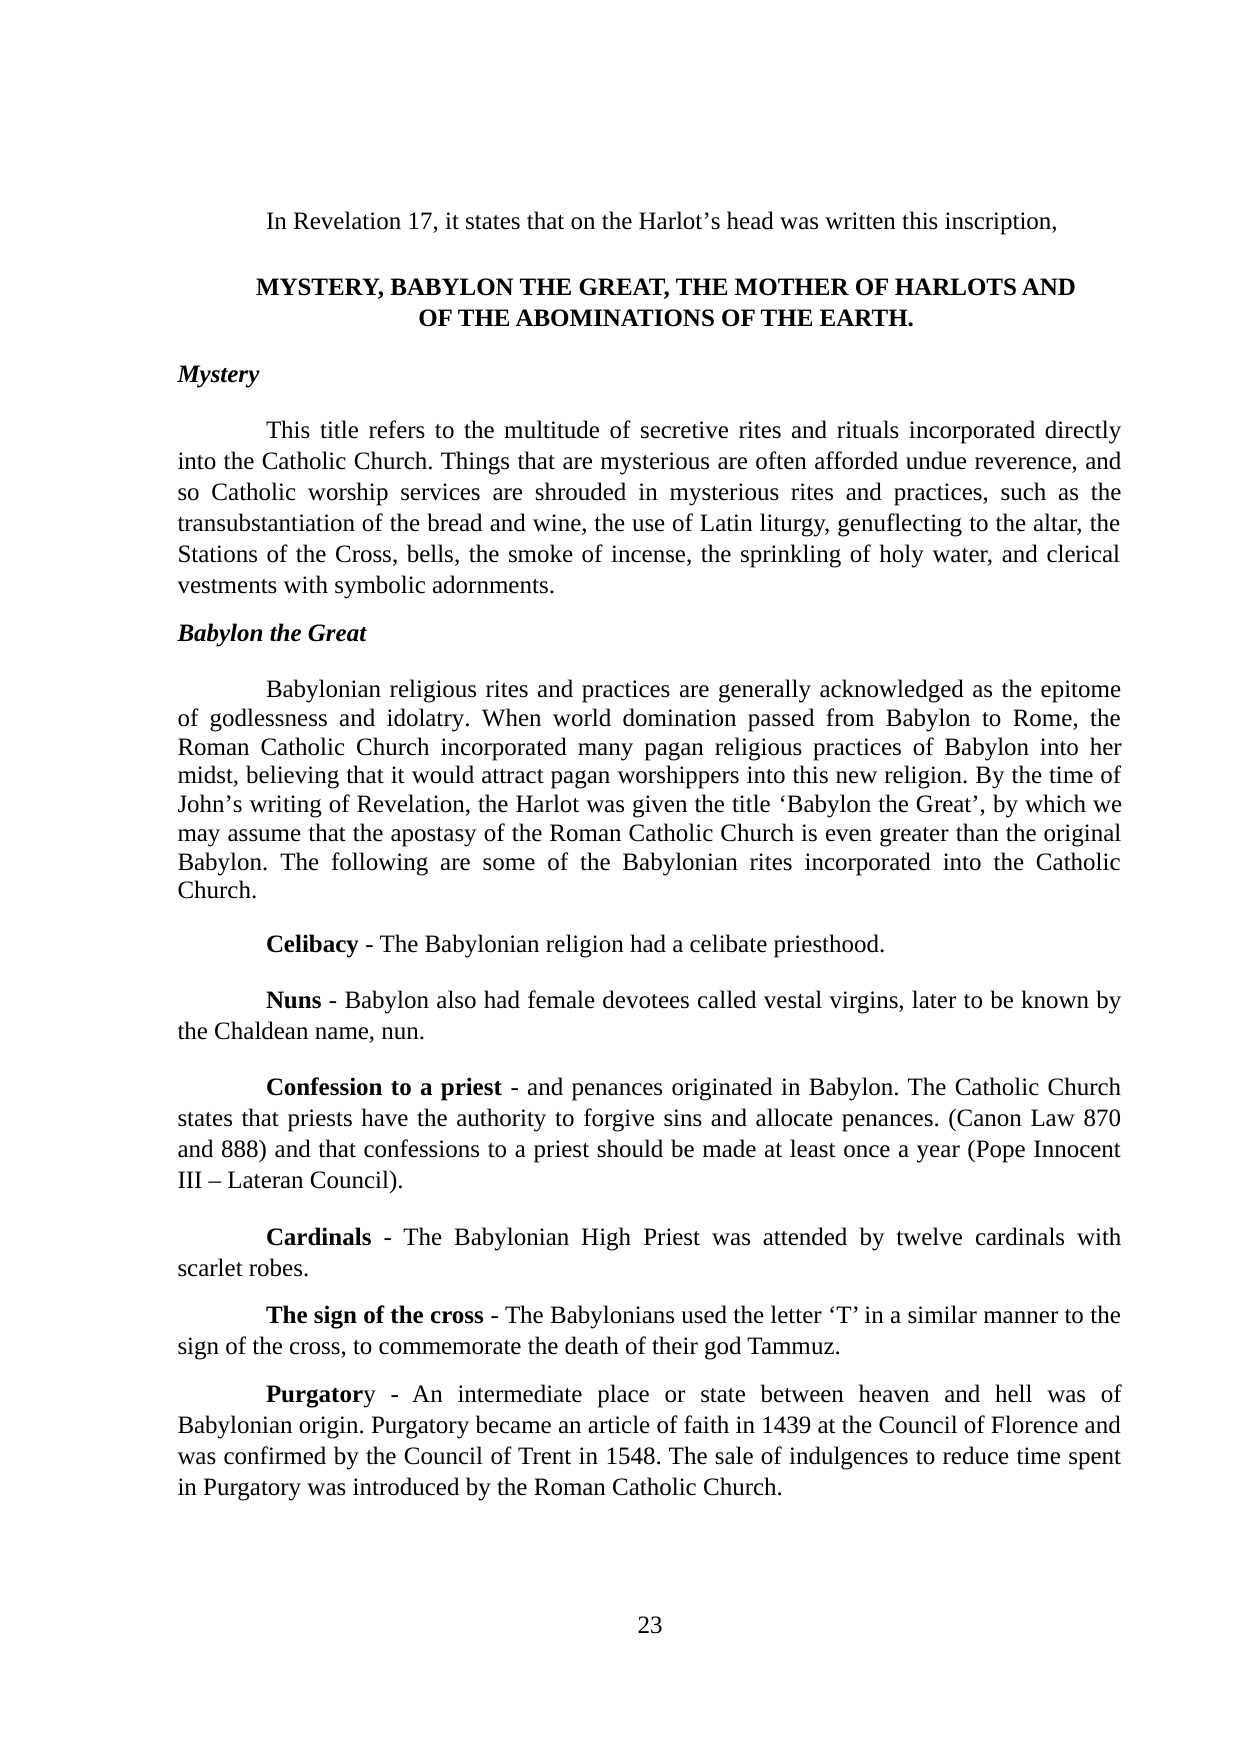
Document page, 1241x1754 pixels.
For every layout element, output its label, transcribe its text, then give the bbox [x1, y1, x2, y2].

text Mystery [177, 359, 1122, 388]
text Babylonian religious rites and practices are generally acknowledged as the epitome of godlessness and idolatry. When world domination passed from Babylon to Rome, the Roman Catholic Church incorporated many pagan religious practices of Babylon into her midst, believing that it would attract pagan worshippers into this new religion. By the time of John’s writing of Revelation, the Harlot was given the title ‘Babylon the Great’, by which we may assume that the apostasy of the Roman Catholic Church is even greater than the original Babylon. The following are some of the Babylonian rites incorporated into the Catholic Church. [177, 674, 1122, 904]
text MYSTERY, BABYLON THE GREAT, THE MOTHER OF HARLOTS AND OF THE ABOMINATIONS OF THE EARTH. [236, 272, 1096, 332]
list In Revelation 17, it states that on the Harlot’s head was written this inscription, [177, 206, 1122, 235]
text Purgatory - An intermediate place or state between heaven and hell was of Babylonian origin. Purgatory became an article of faith in 1439 at the Council of Florence and was confirmed by the Council of Trent in 1548. The sale of indulgences to reduce time spent in Purgatory was introduced by the Roman Catholic Church. [177, 1379, 1122, 1501]
text Babylon the Great [177, 618, 1122, 647]
text Cardinals - The Babylonian High Priest was attended by twelve cardinals with scarlet robes. [177, 1222, 1122, 1281]
text The sign of the cross - The Babylonians used the letter ‘T’ in a similar manner to the sign of the cross, to commemorate the death of their god Tammuz. [177, 1300, 1122, 1360]
text Confession to a priest - and penances originated in Babylon. The Catholic Church states that priests have the authority to forgive sins and allocate penances. (Canon Law 870 and 888) and that confessions to a priest should be made at least once a year (Pope Innocent III – Lateran Council). [177, 1072, 1122, 1194]
text Nuns - Babylon also had female devotees called vestal virgins, later to be known by the Chaldean name, nun. [177, 985, 1122, 1045]
text Celibacy - The Babylonian religion had a celibate priesthood. [177, 929, 1122, 958]
text This title refers to the multitude of secretive rites and rituals incorporated directly into the Catholic Church. Things that are mysterious are often afforded undue reverence, and so Catholic worship services are shrouded in mysterious rites and practices, such as the transubstantiation of the bread and wine, the use of Latin liturgy, genuflecting to the altar, the Stations of the Cross, bells, the smoke of incense, the sprinkling of holy water, and clerical vestments with symbolic adornments. [177, 415, 1122, 599]
